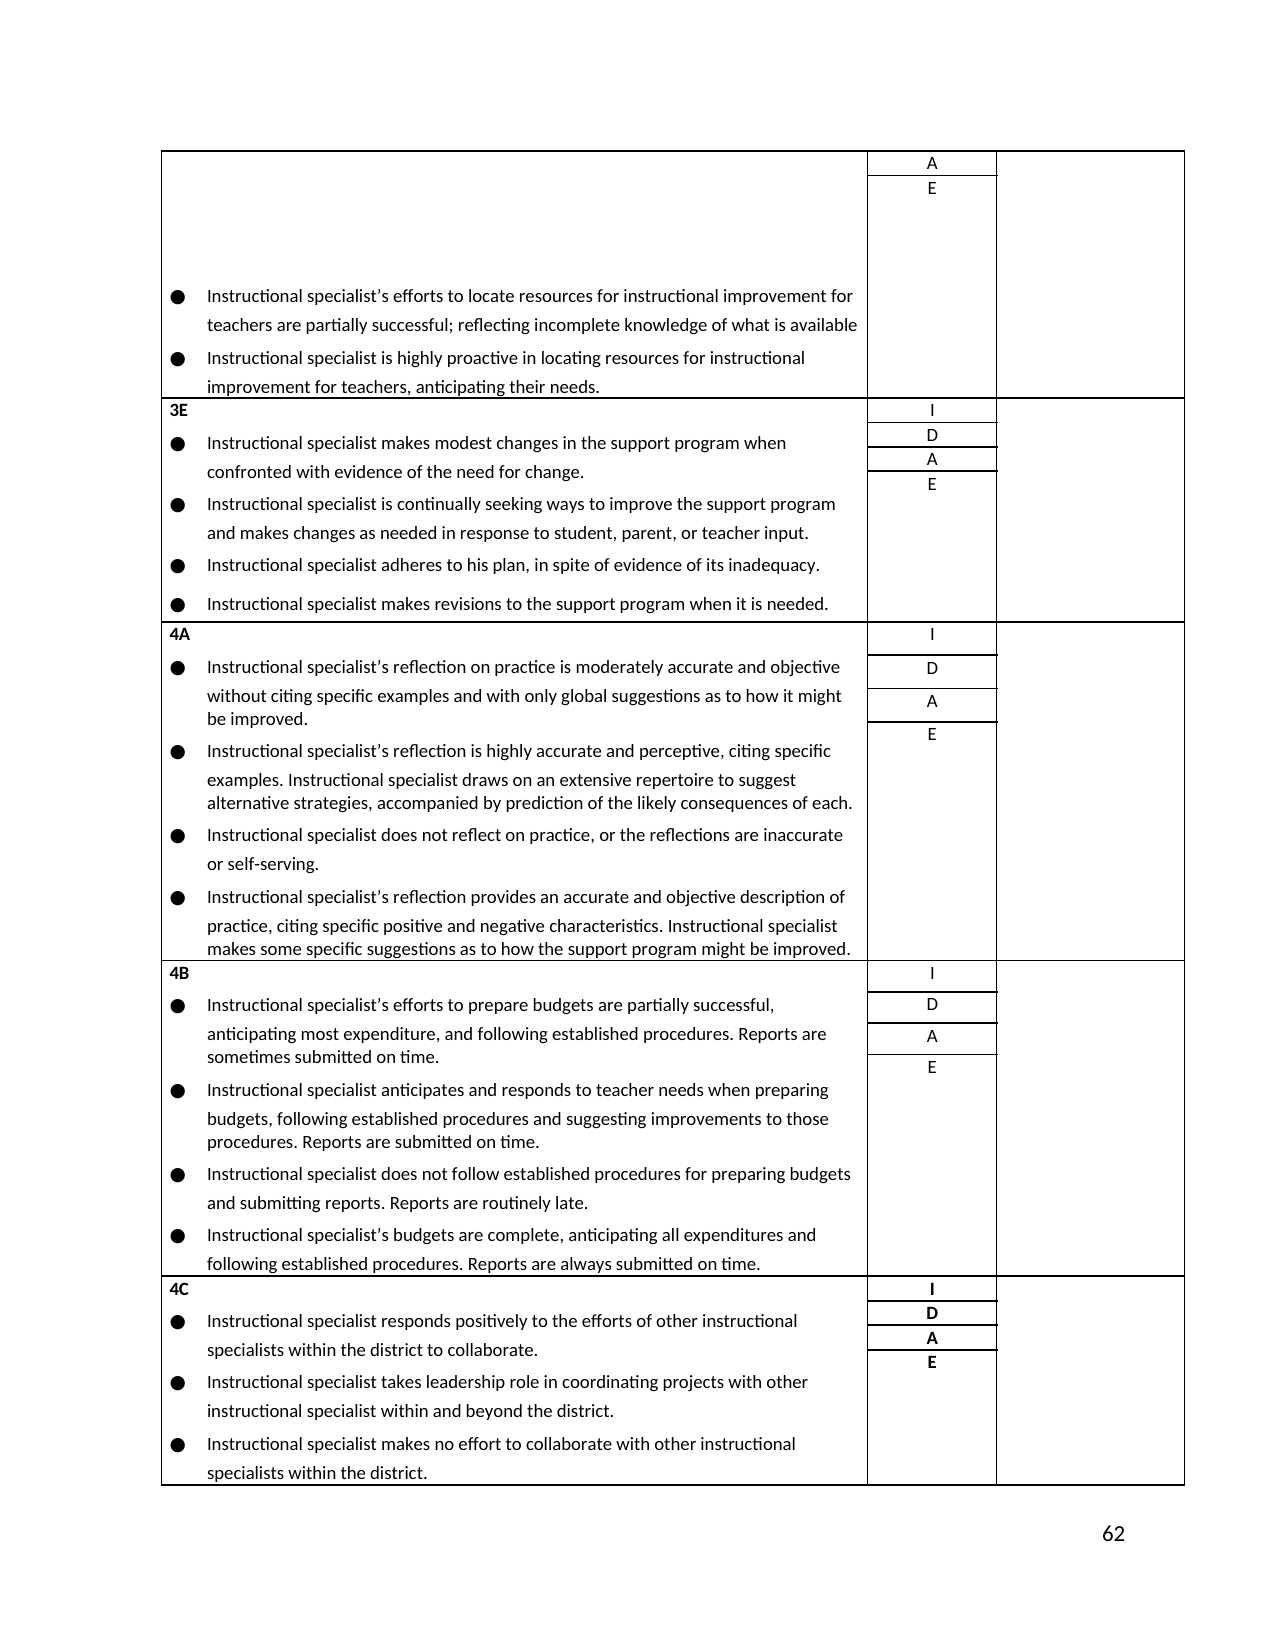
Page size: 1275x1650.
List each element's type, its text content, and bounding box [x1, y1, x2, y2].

table_cell A [868, 1326, 996, 1349]
table_cell 4C Instructional specialist responds positively to the efforts of other instructional specialists within the district to collaborate. Instructional specialist takes leadership role in coordinating projects with other instructional specialist within and beyond the district. Instructional specialist makes no effort to collaborate with other instructional specialists within the district. Instructional specialist initiates efforts to collaborate with other instructional specialists within the district. [162, 1277, 867, 1484]
table_cell D [868, 656, 996, 688]
table_cell D [868, 993, 996, 1022]
table_cell [997, 1277, 1184, 1484]
table_cell [997, 961, 1184, 1275]
table_cell A [868, 1024, 996, 1053]
table_cell [997, 623, 1184, 960]
table_cell E [868, 1351, 996, 1484]
table_cell A [868, 689, 996, 721]
table_cell I [868, 399, 996, 421]
table_cell 4B Instructional specialist’s efforts to prepare budgets are partially successful, anticipating most expenditure, and following established procedures. Reports are sometimes submitted on time. Instructional specialist anticipates and responds to teacher needs when preparing budgets, following established procedures and suggesting improvements to those procedures. Reports are submitted on time. Instructional specialist does not follow established procedures for preparing budgets and submitting reports. Reports are routinely late. Instructional specialist’s budgets are complete, anticipating all expenditures and following established procedures. Reports are always submitted on time. [162, 961, 867, 1275]
table_cell D [868, 423, 996, 446]
table_cell 3E Instructional specialist makes modest changes in the support program when confronted with evidence of the need for change. Instructional specialist is continually seeking ways to improve the support program and makes changes as needed in response to student, parent, or teacher input. Instructional specialist adheres to his plan, in spite of evidence of its inadequacy. Instructional specialist makes revisions to the support program when it is needed. [162, 399, 867, 621]
table_cell A [868, 152, 996, 174]
table_cell 4A Instructional specialist’s reflection on practice is moderately accurate and objective without citing specific examples and with only global suggestions as to how it might be improved. Instructional specialist’s reflection is highly accurate and perceptive, citing specific examples. Instructional specialist draws on an extensive repertoire to suggest alternative strategies, accompanied by prediction of the likely consequences of each. Instructional specialist does not reflect on practice, or the reflections are inaccurate or self-serving. Instructional specialist’s reflection provides an accurate and objective description of practice, citing specific positive and negative characteristics. Instructional specialist makes some specific suggestions as to how the support program might be improved. [162, 623, 867, 960]
table_cell E [868, 723, 996, 960]
table_cell A [868, 448, 996, 470]
table_cell I [868, 961, 996, 991]
table_cell I [868, 1277, 996, 1300]
table_cell D [868, 1302, 996, 1324]
table_cell E [868, 472, 996, 621]
table_cell E [868, 176, 996, 397]
table_cell I [868, 623, 996, 654]
table_cell [997, 399, 1184, 621]
table_cell E [868, 1055, 996, 1275]
